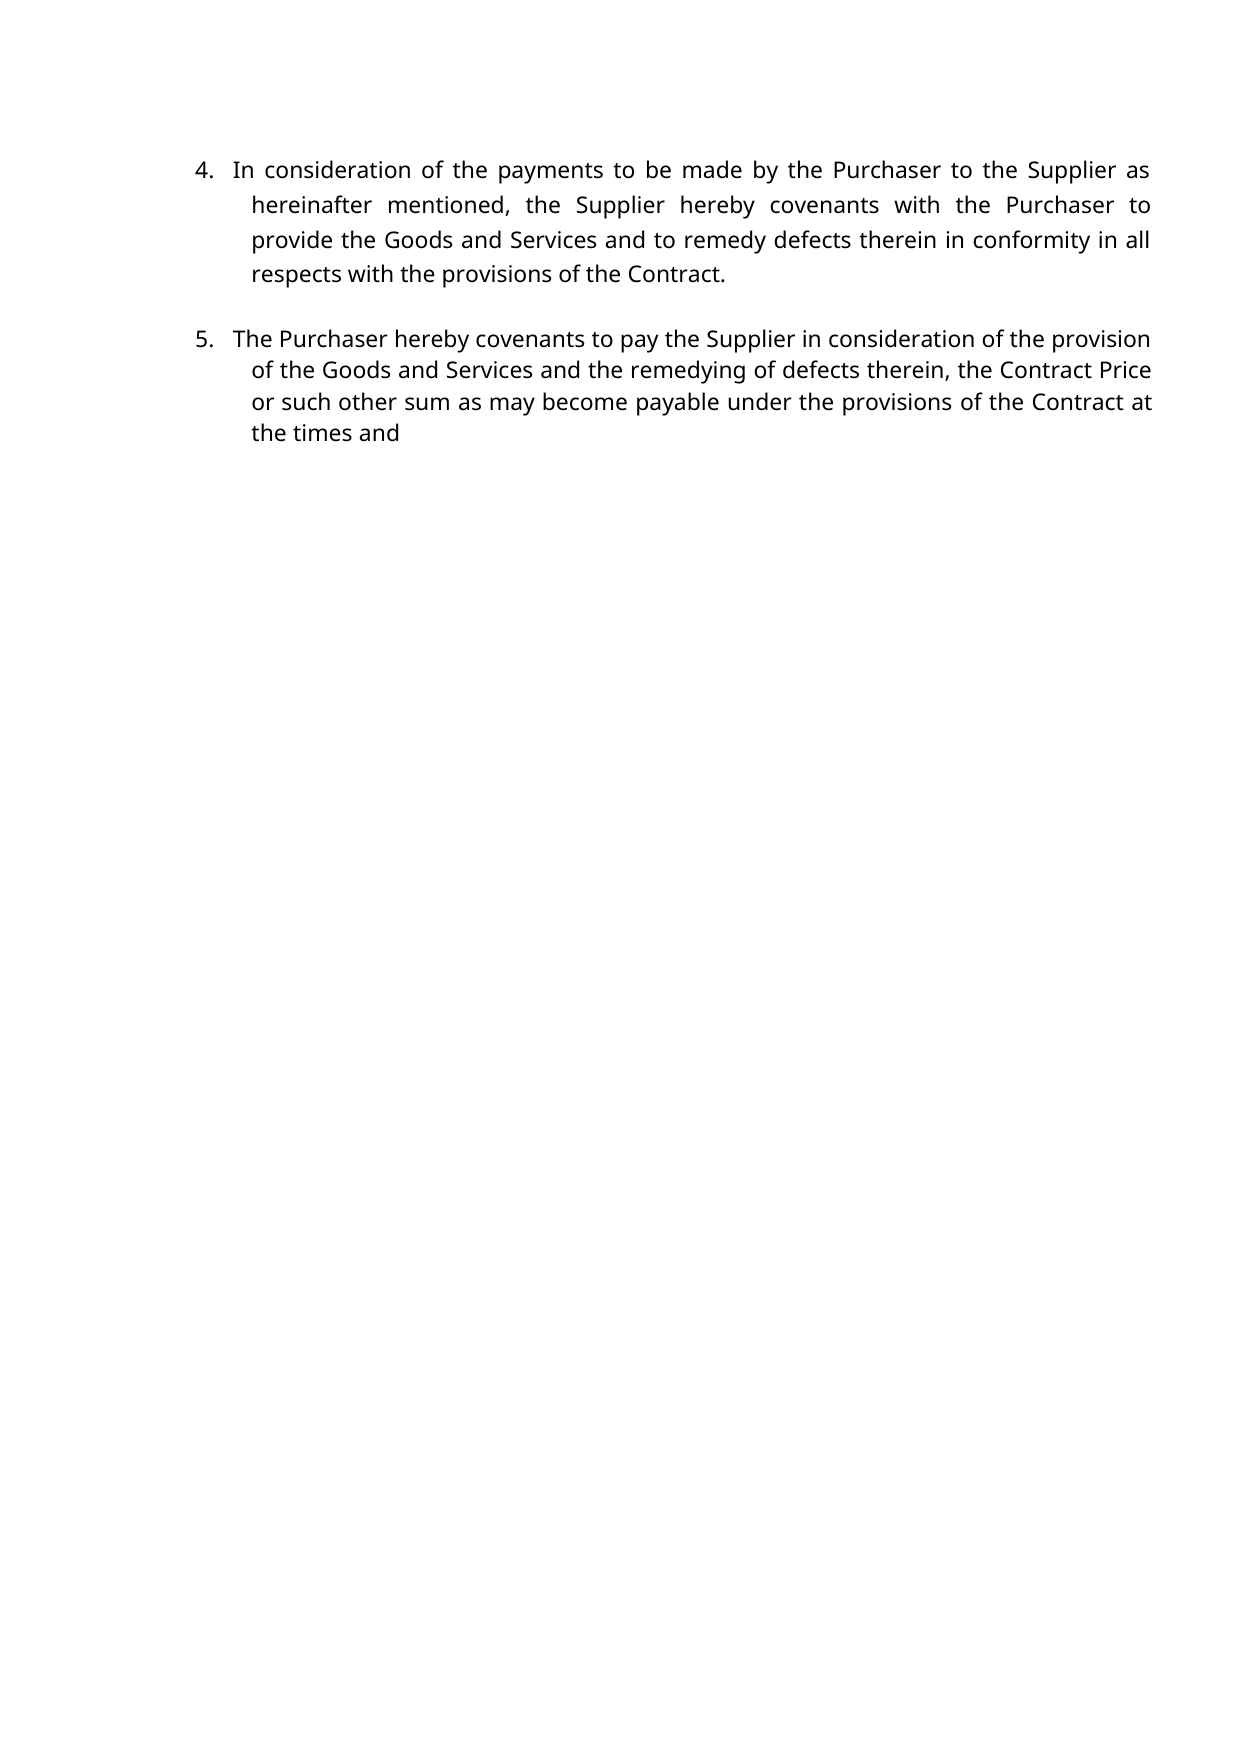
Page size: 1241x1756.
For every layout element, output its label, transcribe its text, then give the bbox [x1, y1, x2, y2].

list The Purchaser hereby covenants to pay the Supplier in consideration of the provision of the Goods and Services and the remedying of defects therein, the Contract Price or such other sum as may become payable under the provisions of the Contract at the times and [195, 323, 1153, 448]
list In consideration of the payments to be made by the Purchaser to the Supplier as hereinafter mentioned, the Supplier hereby covenants with the Purchaser to provide the Goods and Services and to remedy defects therein in conformity in all respects with the provisions of the Contract. [195, 154, 1152, 289]
